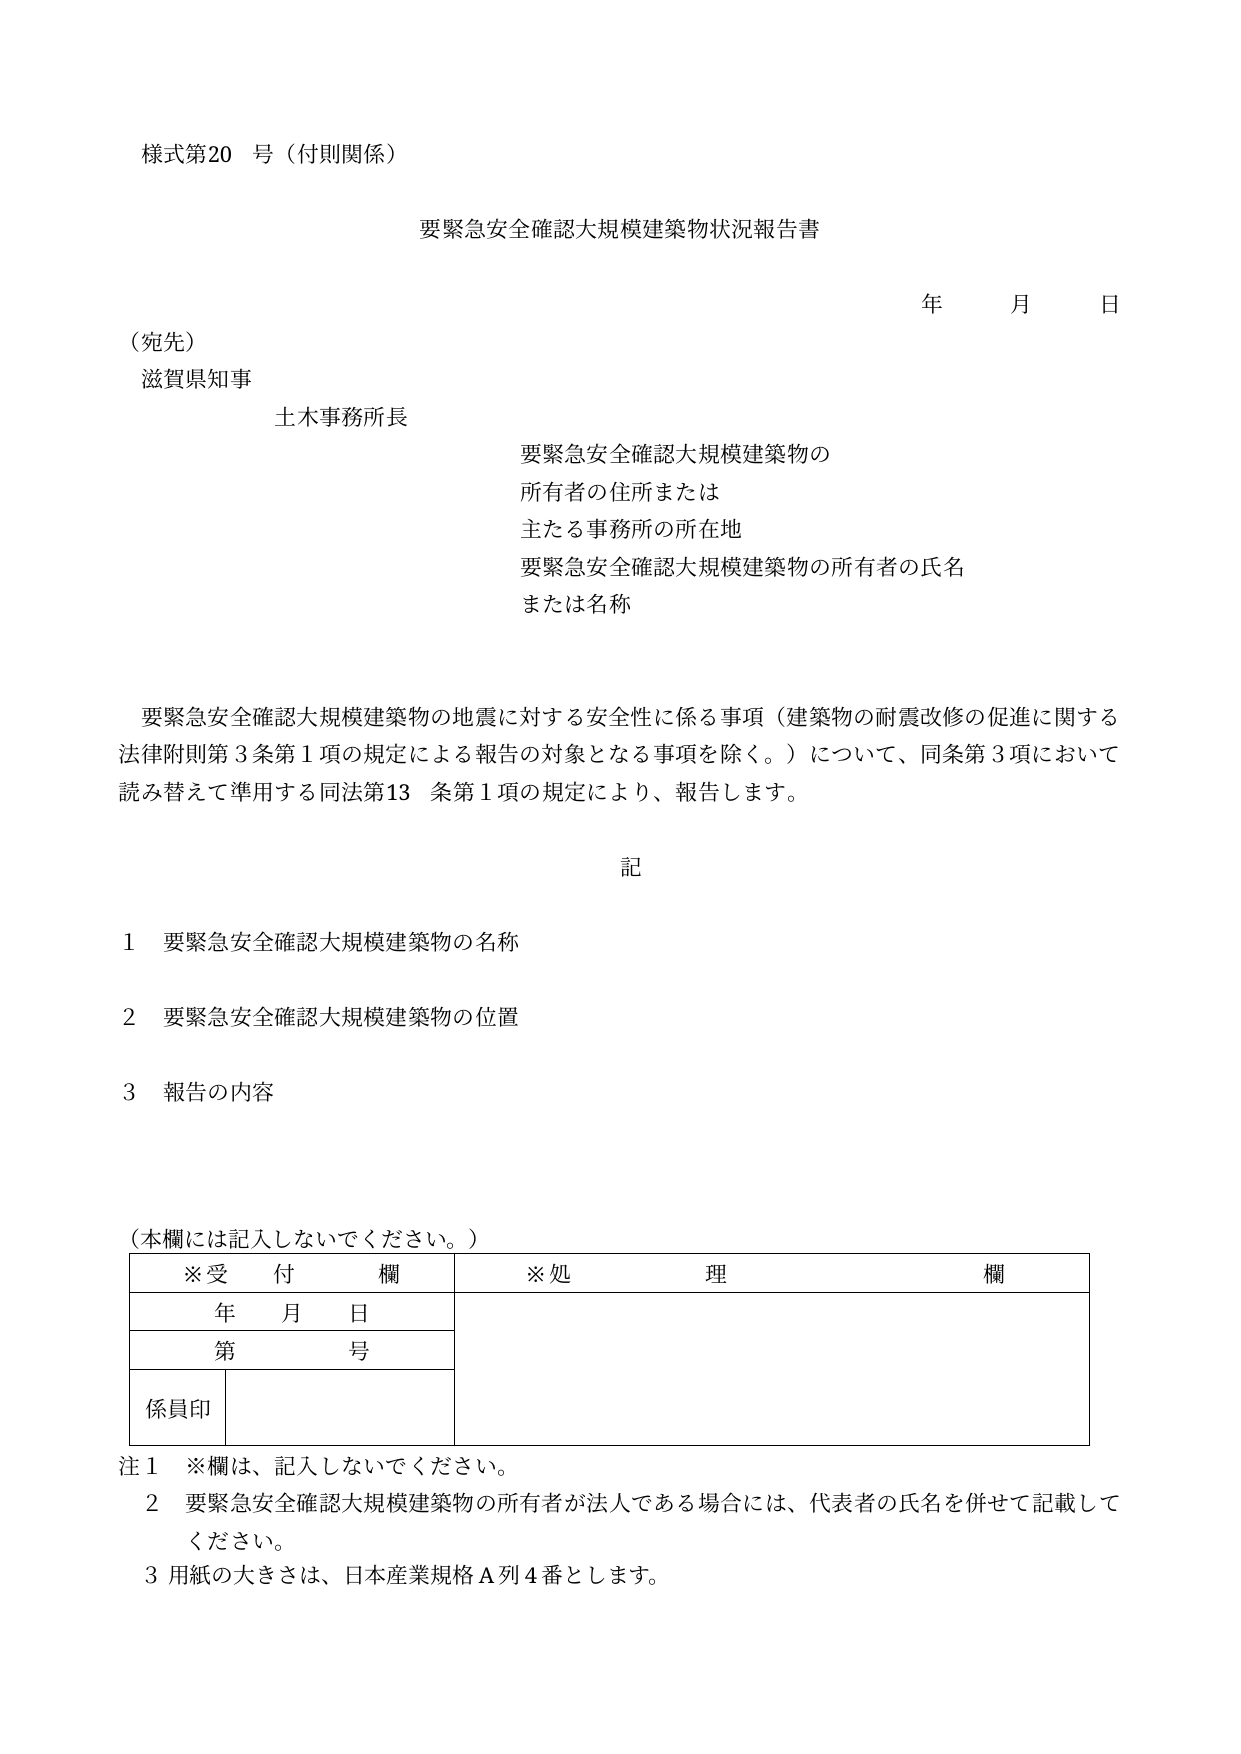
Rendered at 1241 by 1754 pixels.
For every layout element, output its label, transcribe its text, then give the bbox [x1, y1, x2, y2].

text または名称 [118, 584, 1078, 622]
text １ 要緊急安全確認大規模建築物の名称 [118, 922, 1122, 959]
table_cell [455, 1293, 1089, 1445]
text 所有者の住所または [118, 472, 1078, 509]
text 要緊急安全確認大規模建築物の地震に対する安全性に係る事項（建築物の耐震改修の促進に関する法律附則第３条第１項の規定による報告の対象となる事項を除く。）について、同条第３項において読み替えて準用する同法第13条第１項の規定により、報告します。 [118, 697, 1122, 809]
table_cell [226, 1370, 454, 1445]
table_cell 第 号 [130, 1331, 454, 1369]
table_cell 年 月 日 [130, 1293, 454, 1330]
text 滋賀県知事 [118, 359, 1122, 397]
text 注１ ※欄は、記入しないでください。 [118, 1446, 1122, 1483]
text ２ 要緊急安全確認大規模建築物の位置 [118, 997, 1122, 1034]
text 土木事務所長 [118, 397, 1122, 434]
text 要緊急安全確認大規模建築物状況報告書 [118, 209, 1122, 247]
text 様式第20号（付則関係） [118, 134, 1122, 172]
text 要緊急安全確認大規模建築物の [118, 434, 1078, 472]
table_header ※受付欄 [130, 1254, 454, 1292]
text （宛先） [118, 322, 1122, 359]
text （本欄には記入しないでください。） [118, 1222, 1076, 1253]
text 要緊急安全確認大規模建築物の所有者の氏名 [118, 547, 1078, 584]
text 主たる事務所の所在地 [118, 509, 1078, 547]
table_cell 係員印 [130, 1370, 225, 1445]
text ３ 用紙の大きさは、日本産業規格A列4番とします。 [118, 1558, 1122, 1590]
table_header ※処理欄 [455, 1254, 1089, 1292]
text ２ 要緊急安全確認大規模建築物の所有者が法人である場合には、代表者の氏名を併せて記載してください。 [141, 1483, 1122, 1558]
text 年 月 日 [118, 284, 1122, 322]
text ３ 報告の内容 [118, 1072, 1122, 1109]
text 記 [118, 847, 1122, 884]
